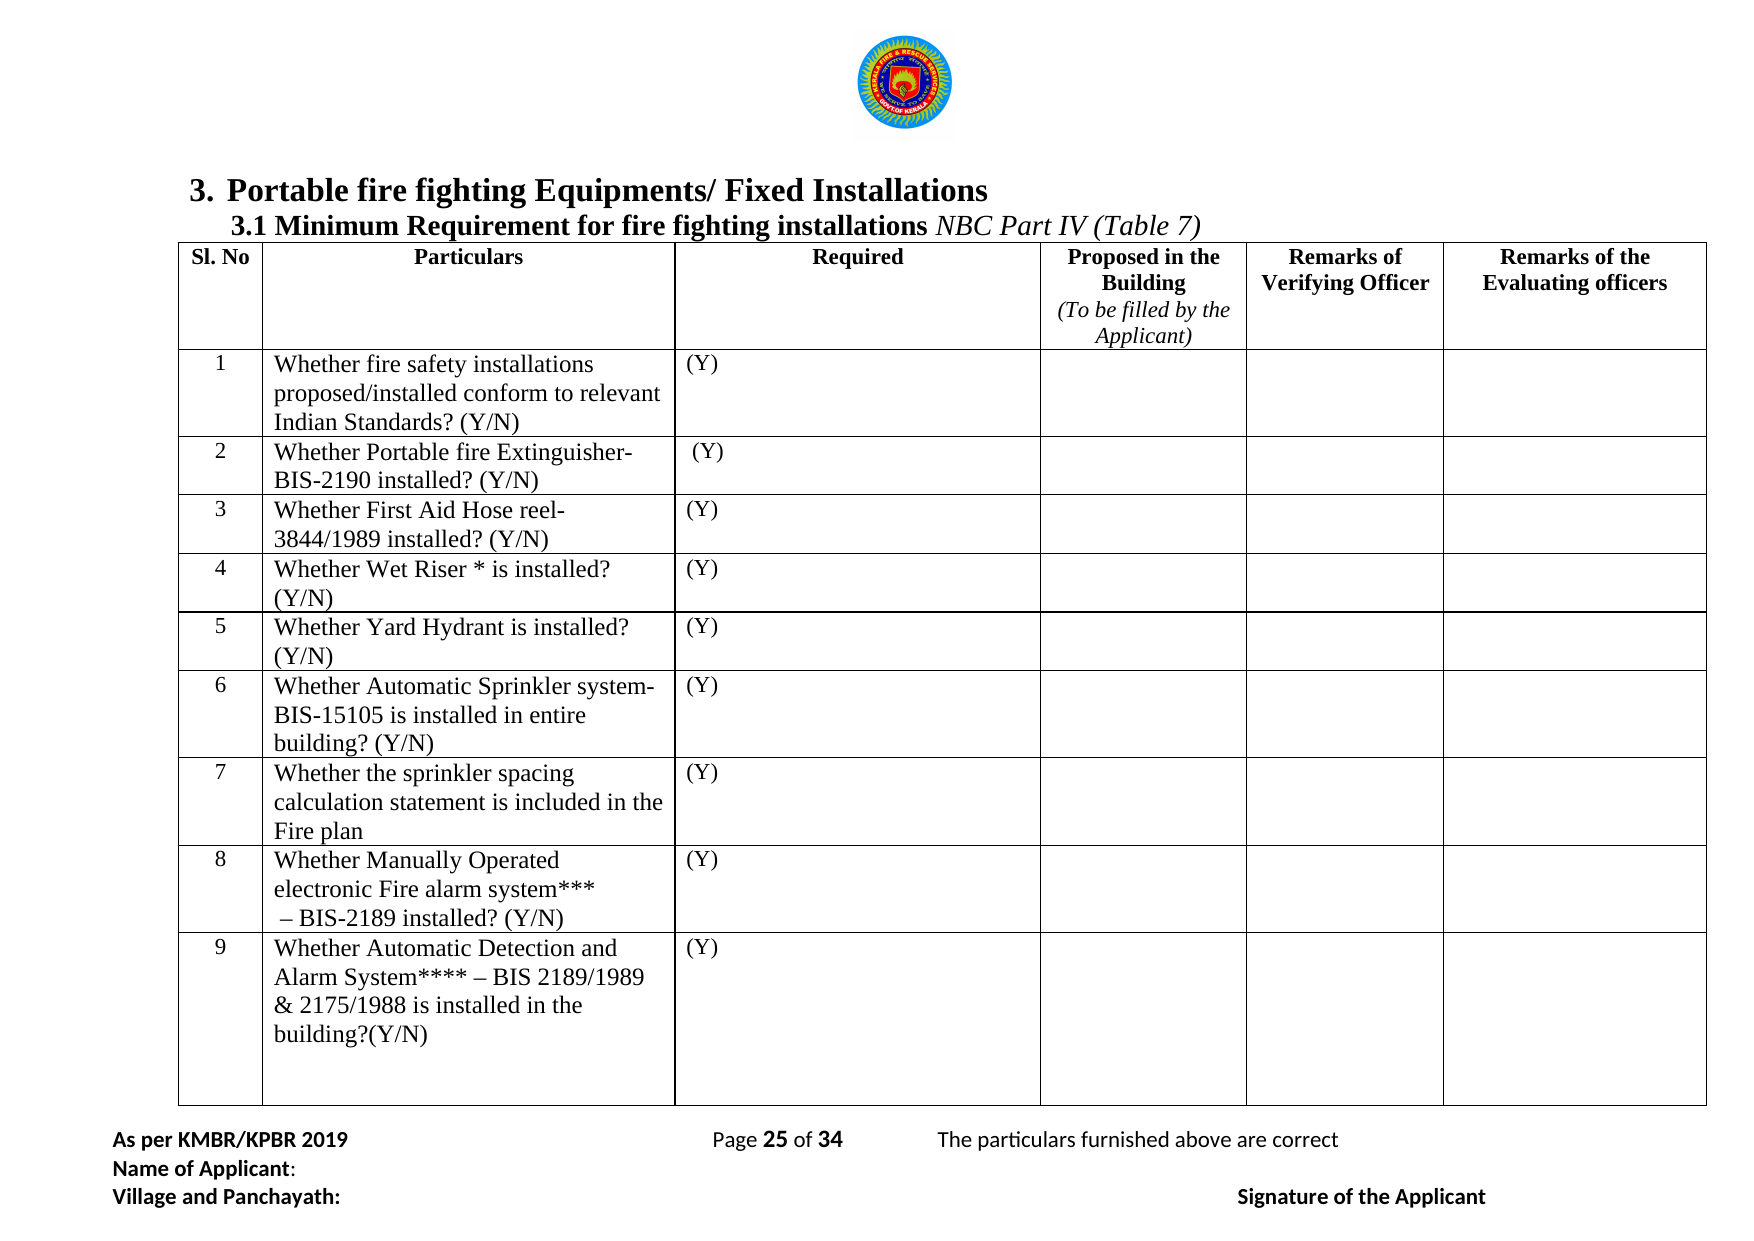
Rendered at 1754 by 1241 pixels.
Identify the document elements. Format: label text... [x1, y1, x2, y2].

table_cell [1247, 495, 1443, 553]
table_cell Whether Portable fire Extinguisher-BIS-2190 installed? (Y/N) [263, 437, 674, 494]
table_cell [1247, 671, 1443, 757]
table_header Sl. No [179, 243, 262, 348]
table_cell [1041, 437, 1246, 494]
table_cell [1444, 846, 1706, 932]
table_cell Whether Wet Riser * is installed? (Y/N) [263, 554, 674, 611]
table_cell (Y) [676, 671, 1040, 757]
table_cell [1247, 350, 1443, 436]
table_cell 1 [179, 350, 262, 436]
table_cell (Y) [676, 846, 1040, 932]
table_cell [1444, 437, 1706, 494]
list Portable fire fighting Equipments/ Fixed Installations [189, 170, 1697, 208]
table_cell (Y) [676, 437, 1040, 494]
table_cell (Y) [676, 933, 1040, 1105]
table_cell (Y) [676, 350, 1040, 436]
table_cell Whether fire safety installations proposed/installed conform to relevant Indian Standards? (Y/N) [263, 350, 674, 436]
table_cell Whether First Aid Hose reel-3844/1989 installed? (Y/N) [263, 495, 674, 553]
table_cell [1247, 758, 1443, 844]
table_cell 7 [179, 758, 262, 844]
table_cell Whether Automatic Detection and Alarm System**** – BIS 2189/1989 & 2175/1988 is installed in the building?(Y/N) [263, 933, 674, 1105]
table_cell [1041, 758, 1246, 844]
table_cell Whether Manually Operated electronic Fire alarm system*** – BIS-2189 installed? (Y/N) [263, 846, 674, 932]
table_cell (Y) [676, 758, 1040, 844]
table_cell 6 [179, 671, 262, 757]
table_cell [1041, 495, 1246, 553]
text 3.1 Minimum Requirement for fire fighting installations NBC Part IV (Table 7) [231, 208, 1697, 242]
table_cell [1444, 613, 1706, 670]
table_cell 8 [179, 846, 262, 932]
table_cell Whether Yard Hydrant is installed? (Y/N) [263, 613, 674, 670]
table_cell [1041, 350, 1246, 436]
table_header Remarks of the Evaluating officers [1444, 243, 1706, 348]
table_cell (Y) [676, 613, 1040, 670]
table_cell [1444, 758, 1706, 844]
table_cell 3 [179, 495, 262, 553]
table_cell [1247, 933, 1443, 1105]
table_cell (Y) [676, 554, 1040, 611]
table_cell 9 [179, 933, 262, 1105]
table_cell Whether the sprinkler spacing calculation statement is included in the Fire plan [263, 758, 674, 844]
table_header Proposed in the Building (To be filled by the Applicant) [1041, 243, 1246, 348]
table_cell [1247, 613, 1443, 670]
table_header Required [676, 243, 1040, 348]
table_cell [1444, 671, 1706, 757]
table_cell [1444, 554, 1706, 611]
table_cell 5 [179, 613, 262, 670]
table_cell 2 [179, 437, 262, 494]
table_header Remarks of Verifying Officer [1247, 243, 1443, 348]
picture [853, 28, 957, 142]
table_cell 4 [179, 554, 262, 611]
table_cell [1041, 613, 1246, 670]
table_cell Whether Automatic Sprinkler system-BIS-15105 is installed in entire building? (Y/N) [263, 671, 674, 757]
table_cell (Y) [676, 495, 1040, 553]
table_cell [1444, 350, 1706, 436]
table_cell [1041, 933, 1246, 1105]
table_cell [1444, 495, 1706, 553]
table_cell [1247, 437, 1443, 494]
table_cell [1247, 554, 1443, 611]
table_cell [1041, 554, 1246, 611]
table_cell [1444, 933, 1706, 1105]
table_cell [1041, 671, 1246, 757]
table_header Particulars [263, 243, 674, 348]
table_cell [1247, 846, 1443, 932]
table_cell [1041, 846, 1246, 932]
